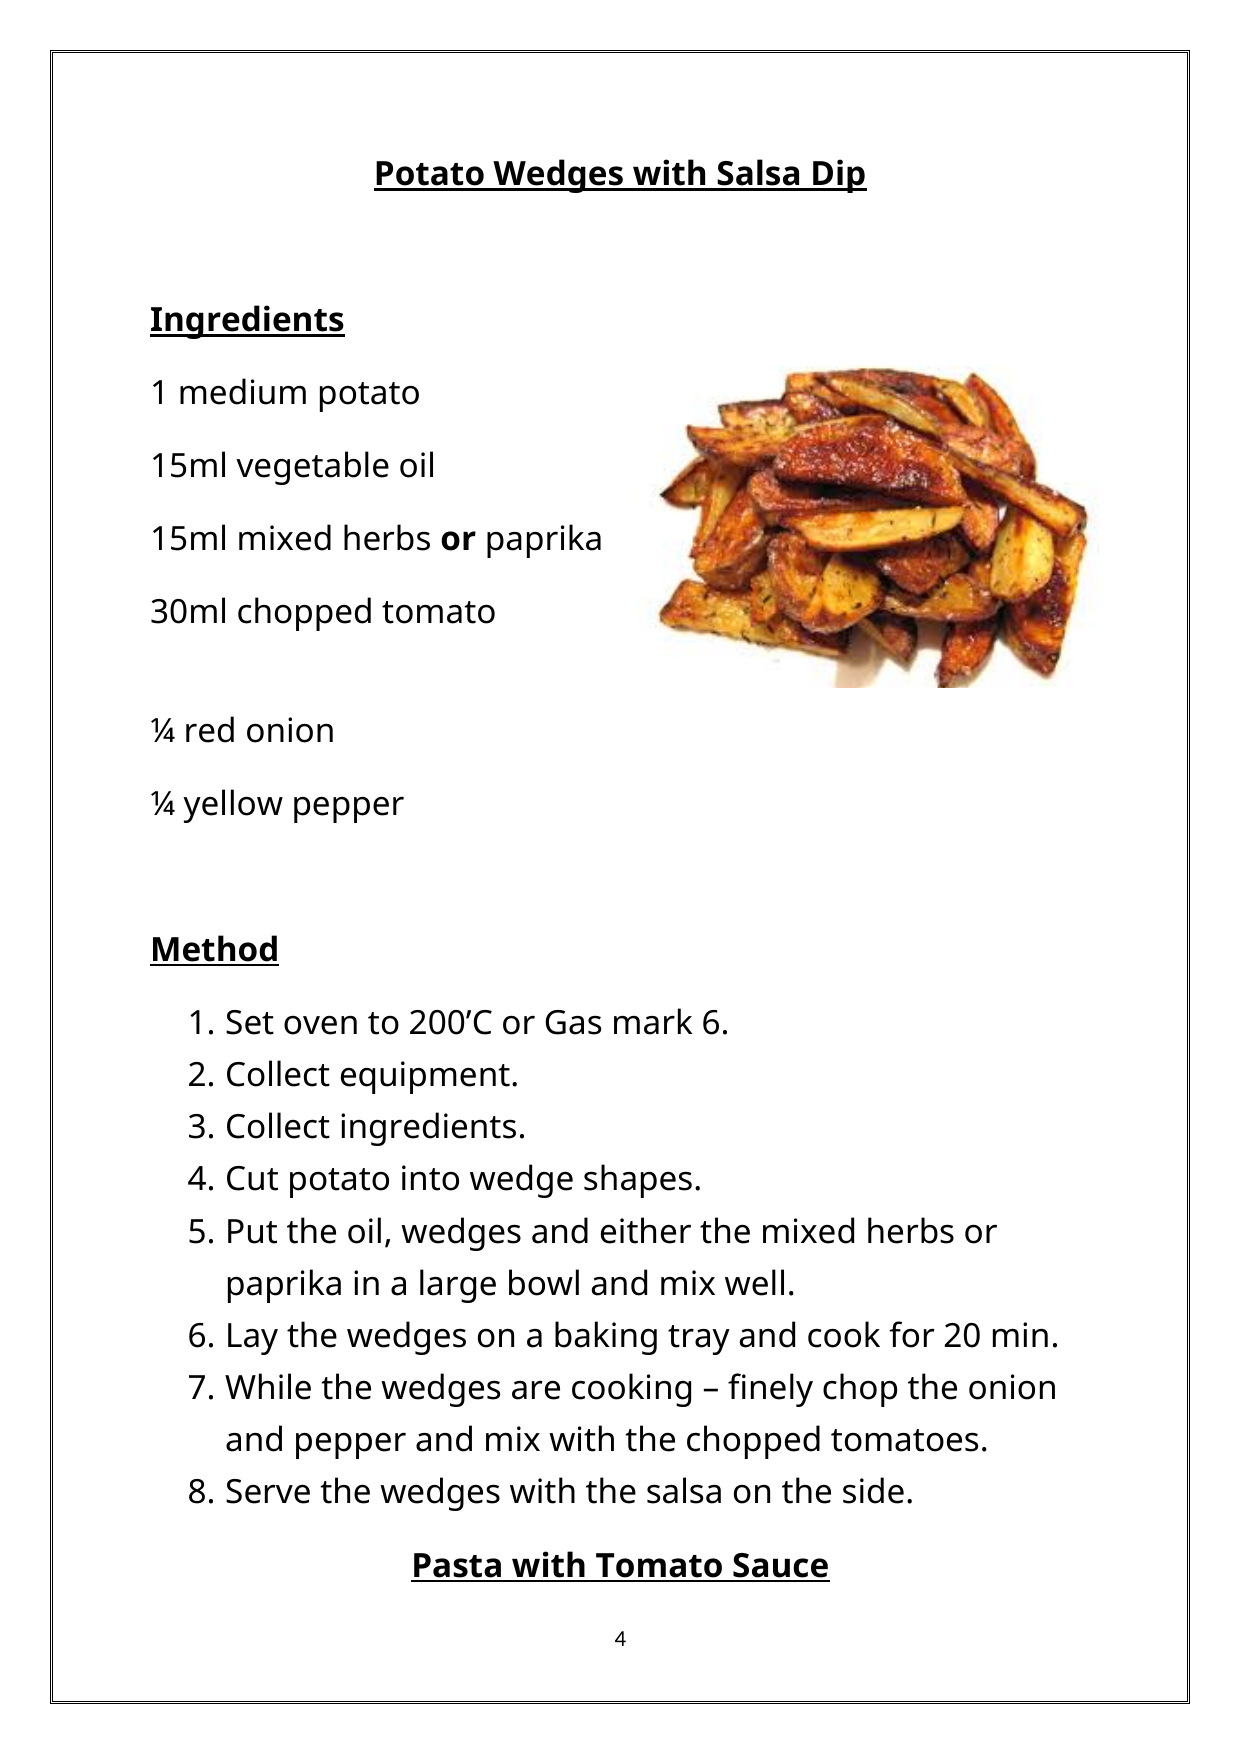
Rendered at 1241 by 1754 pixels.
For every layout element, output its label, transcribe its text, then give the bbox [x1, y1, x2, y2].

list Set oven to 200’C or Gas mark 6. [187, 999, 1090, 1044]
text Pasta with Tomato Sauce [150, 1541, 1090, 1587]
list Collect equipment. [187, 1051, 1090, 1096]
text ¼ yellow pepper [150, 779, 1090, 825]
picture [636, 338, 1102, 688]
text 1 medium potato [150, 369, 636, 414]
text Method [150, 926, 1090, 971]
text 30ml chopped tomato [150, 588, 636, 633]
text Ingredients [150, 296, 1090, 341]
text 15ml vegetable oil [150, 442, 636, 487]
list Cut potato into wedge shapes. [187, 1155, 1090, 1201]
list Put the oil, wedges and either the mixed herbs or paprika in a large bowl and mix well. [187, 1207, 1090, 1305]
list Collect ingredients. [187, 1103, 1090, 1148]
text Potato Wedges with Salsa Dip [150, 150, 1090, 195]
list While the wedges are cooking – finely chop the onion and pepper and mix with the chopped tomatoes. [187, 1364, 1090, 1462]
text 15ml mixed herbs or paprika [150, 515, 636, 561]
text ¼ red onion [150, 707, 1090, 752]
list Serve the wedges with the salsa on the side. [187, 1468, 1090, 1514]
list Lay the wedges on a baking tray and cook for 20 min. [187, 1312, 1090, 1357]
